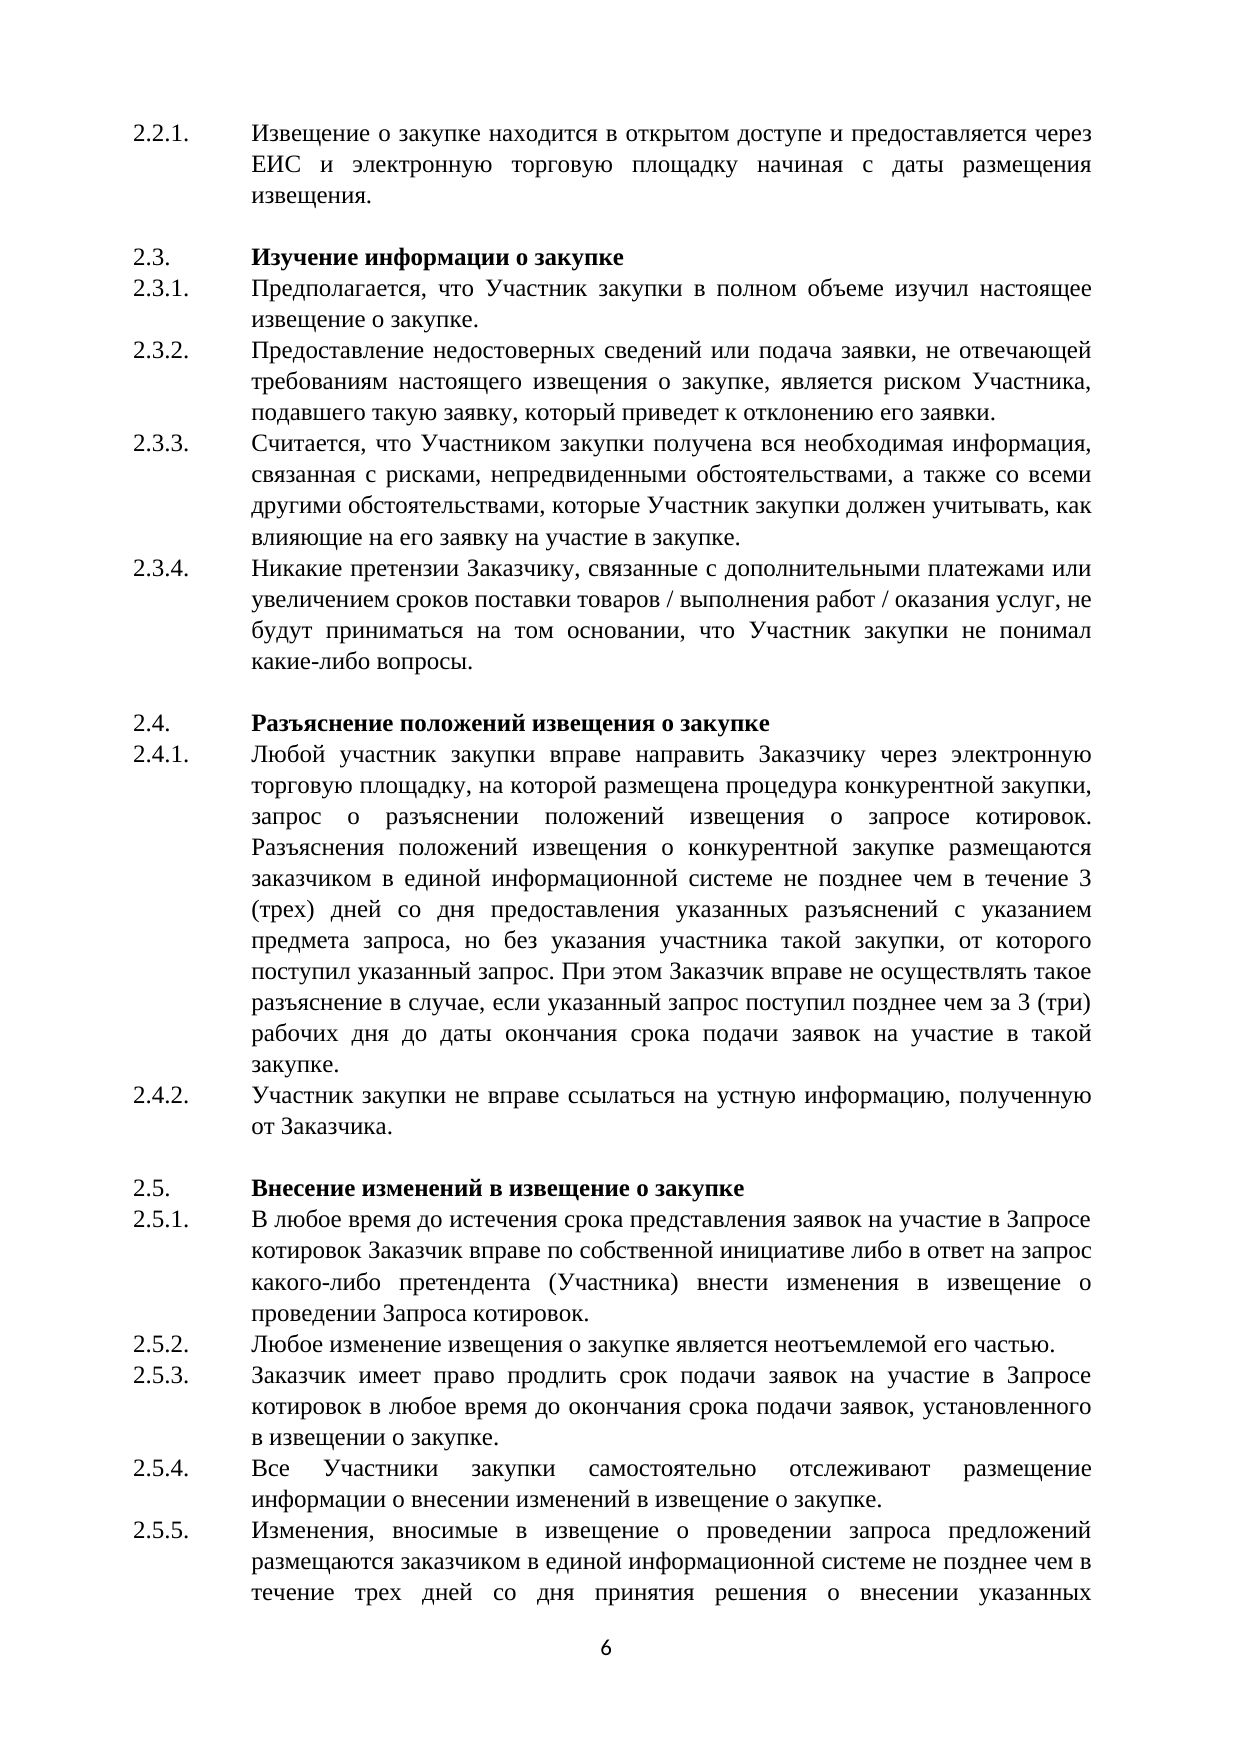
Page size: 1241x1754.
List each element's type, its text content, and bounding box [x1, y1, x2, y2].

list Участник закупки не вправе ссылаться на устную информацию, полученную от Заказчика. [133, 1080, 1092, 1140]
list Предоставление недостоверных сведений или подача заявки, не отвечающей требованиям настоящего извещения о закупке, является риском Участника, подавшего такую заявку, который приведет к отклонению его заявки. [133, 335, 1092, 426]
list Разъяснение положений извещения о закупке [133, 708, 1092, 737]
list Считается, что Участником закупки получена вся необходимая информация, связанная с рисками, непредвиденными обстоятельствами, а также со всеми другими обстоятельствами, которые Участник закупки должен учитывать, как влияющие на его заявку на участие в закупке. [133, 428, 1092, 550]
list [133, 1515, 1092, 1606]
list Никакие претензии Заказчику, связанные с дополнительными платежами или увеличением сроков поставки товаров / выполнения работ / оказания услуг, не будут приниматься на том основании, что Участник закупки не понимал какие-либо вопросы. [133, 553, 1092, 674]
list Заказчик имеет право продлить срок подачи заявок на участие в Запросе котировок в любое время до окончания срока подачи заявок, установленного в извещении о закупке. [133, 1360, 1092, 1451]
list В любое время до истечения срока представления заявок на участие в Запросе котировок Заказчик вправе по собственной инициативе либо в ответ на запрос какого-либо претендента (Участника) внести изменения в извещение о проведении Запроса котировок. [133, 1204, 1092, 1326]
list Извещение о закупке находится в открытом доступе и предоставляется через ЕИС и электронную торговую площадку начиная с даты размещения извещения. [133, 118, 1092, 209]
list Любое изменение извещения о закупке является неотъемлемой его частью. [133, 1329, 1092, 1357]
list Все Участники закупки самостоятельно отслеживают размещение информации о внесении изменений в извещение о закупке. [133, 1453, 1092, 1513]
list Любой участник закупки вправе направить Заказчику через электронную торговую площадку, на которой размещена процедура конкурентной закупки, запрос о разъяснении положений извещения о запросе котировок. Разъяснения положений извещения о конкурентной закупке размещаются заказчиком в единой информационной системе не позднее чем в течение 3 (трех) дней со дня предоставления указанных разъяснений с указанием предмета запроса, но без указания участника такой закупки, от которого поступил указанный запрос. При этом Заказчик вправе не осуществлять такое разъяснение в случае, если указанный запрос поступил позднее чем за 3 (три) рабочих дня до даты окончания срока подачи заявок на участие в такой закупке. [133, 739, 1092, 1078]
list Изучение информации о закупке [133, 242, 1092, 271]
list Предполагается, что Участник закупки в полном объеме изучил настоящее извещение о закупке. [133, 273, 1092, 333]
list Внесение изменений в извещение о закупке [133, 1173, 1092, 1202]
